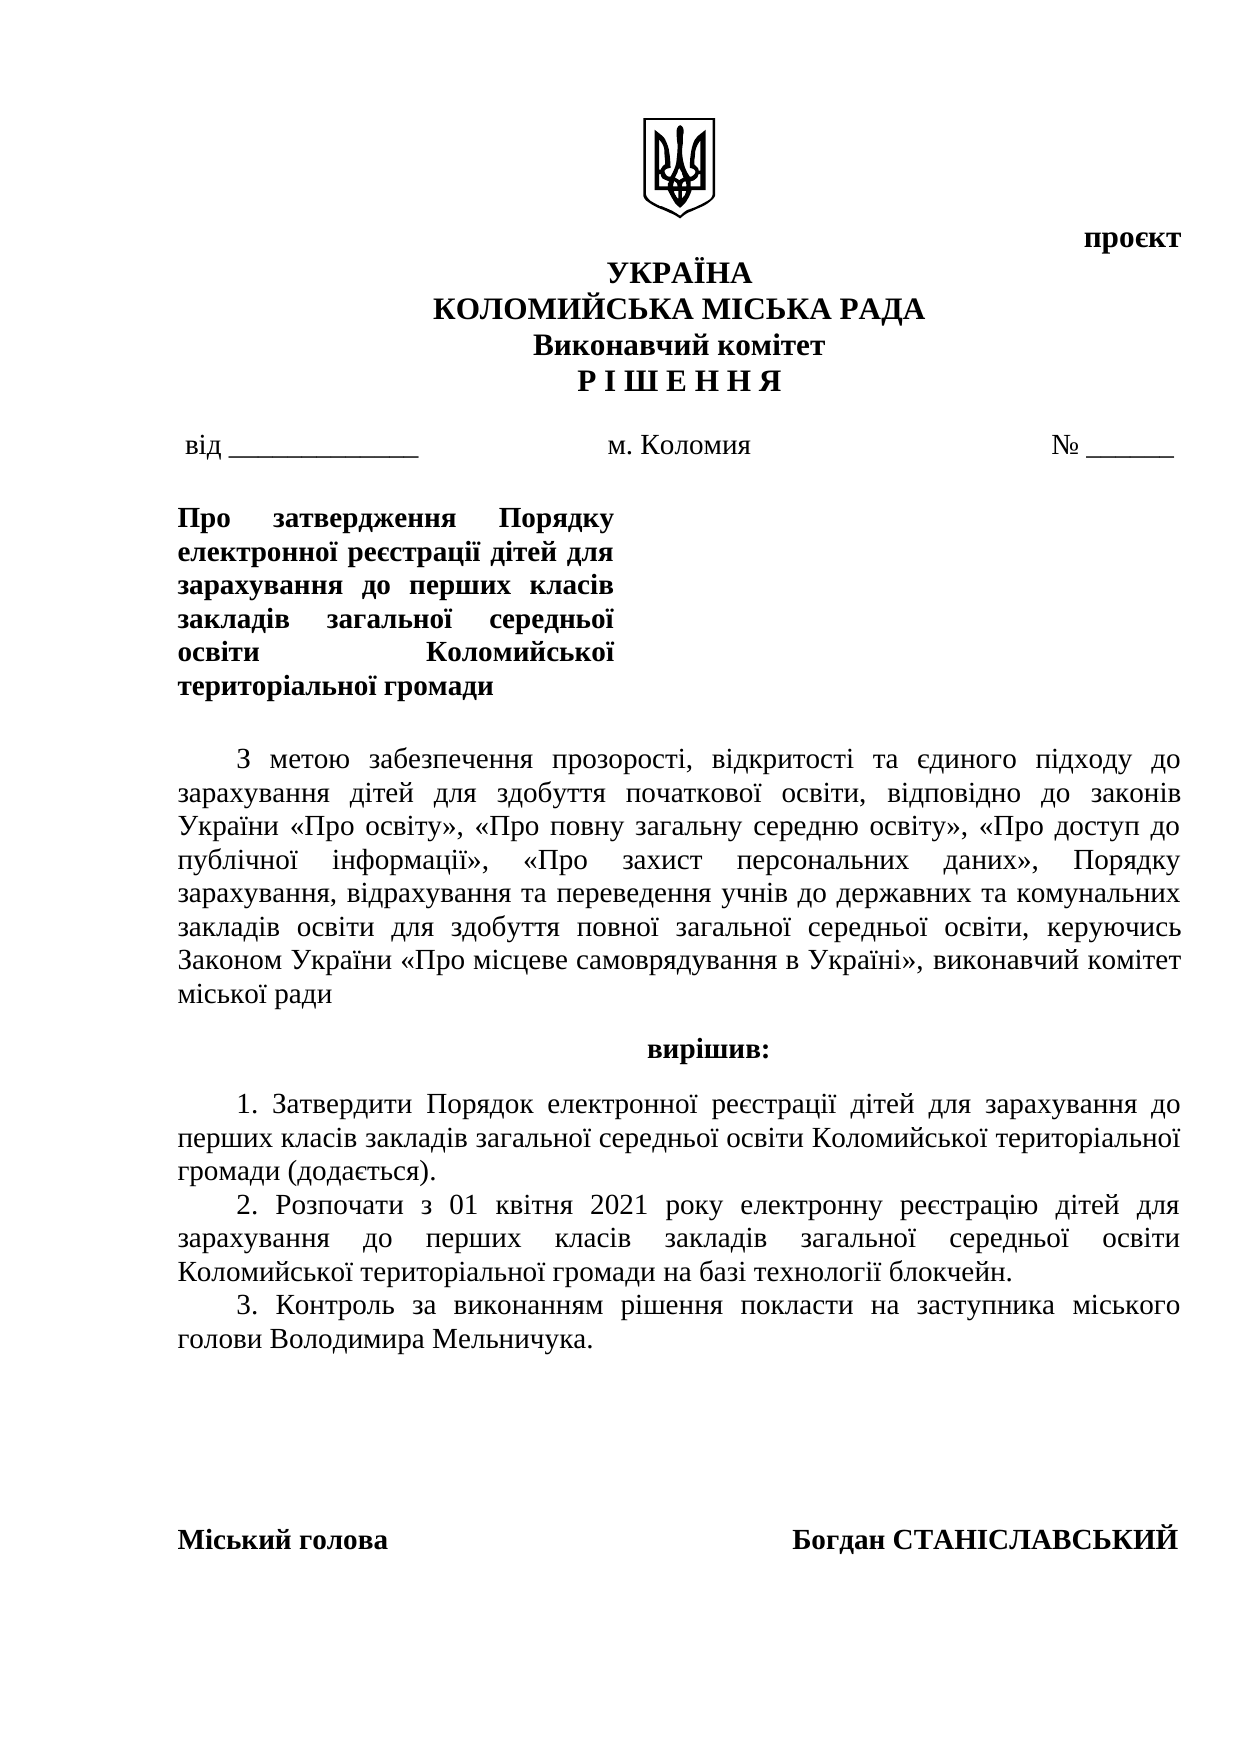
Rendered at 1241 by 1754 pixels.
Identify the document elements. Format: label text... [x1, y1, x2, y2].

table_header Міський голова [174, 1522, 753, 1556]
text Р І Ш Е Н Н Я [177, 362, 1181, 398]
text З метою забезпечення прозорості, відкритості та єдиного підходу до зарахування дітей для здобуття початкової освіти, відповідно до законів України «Про освіту», «Про повну загальну середню освіту», «Про доступ до публічної інформації», «Про захист персональних даних», Порядку зарахування, відрахування та переведення учнів до державних та комунальних закладів освіти для здобуття повної загальної середньої освіти, керуючись Законом України «Про місцеве самоврядування в Україні», виконавчий комітет міської ради [177, 741, 1181, 1009]
table_header м. Коломия [520, 427, 830, 460]
text 2. Розпочати з 01 квітня 2021 року електронну реєстрацію дітей для зарахування до перших класів закладів загальної середньої освіти Коломийської територіальної громади на базі технології блокчейн. [177, 1187, 1181, 1287]
text 3. Контроль за виконанням рішення покласти на заступника міського голови Володимира Мельничука. [177, 1287, 1181, 1354]
table_header № ______ [830, 427, 1185, 460]
text вирішив: [177, 1031, 1181, 1065]
text Виконавчий комітет [177, 326, 1181, 362]
table_header Богдан СТАНІСЛАВСЬКИЙ [753, 1522, 1181, 1556]
text УКРАЇНА [177, 254, 1181, 290]
table_header від _____________ [174, 427, 520, 460]
table_header Про затвердження Порядку електронної реєстрації дітей для зарахування до перших класів закладів загальної середньої освіти Коломийської територіальної громади [171, 494, 620, 708]
text 1. Затвердити Порядок електронної реєстрації дітей для зарахування до перших класів закладів загальної середньої освіти Коломийської територіальної громади (додається). [177, 1086, 1181, 1187]
text проєкт [177, 218, 1181, 254]
text КОЛОМИЙСЬКА МІСЬКА РАДА [177, 290, 1181, 326]
